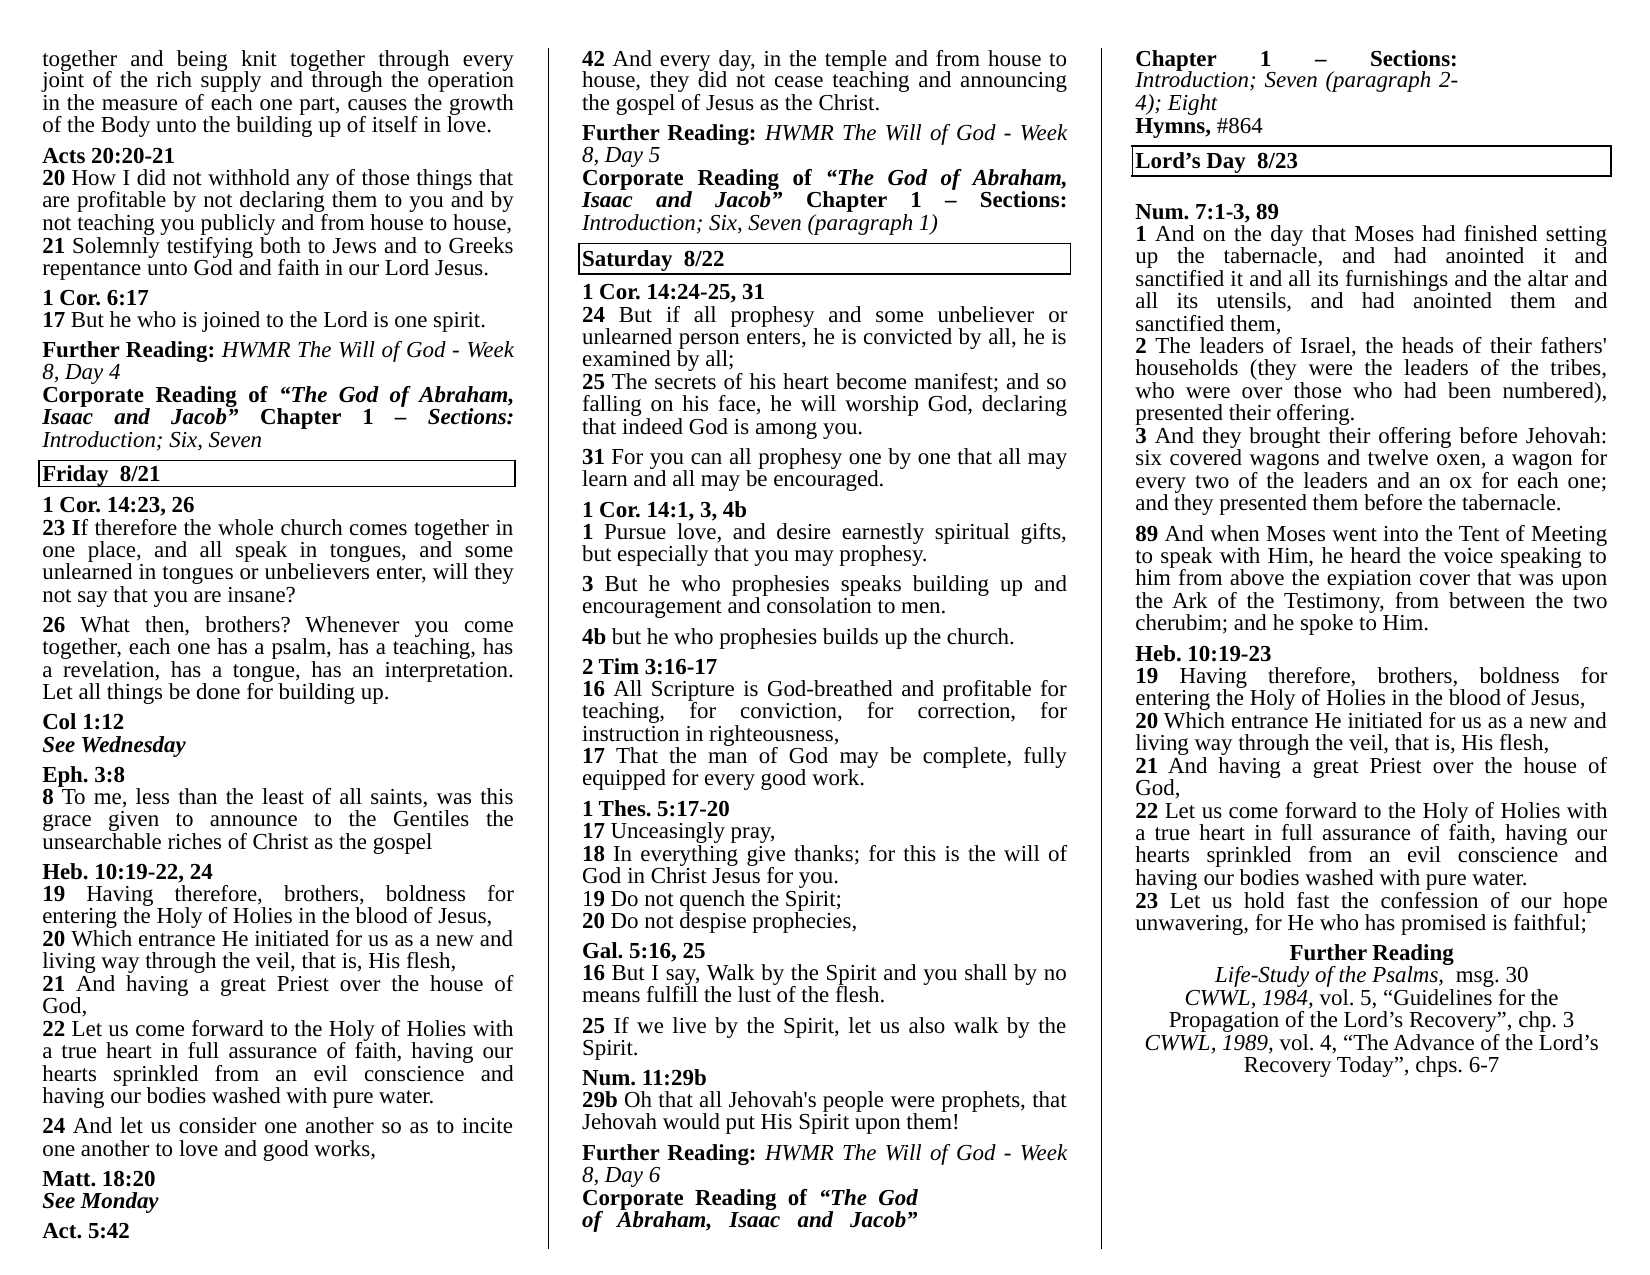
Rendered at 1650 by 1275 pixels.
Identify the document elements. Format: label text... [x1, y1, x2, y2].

text 20 Which entrance He initiated for us as a new and living way through the veil, that is, His flesh, [1135, 710, 1608, 755]
text 3 And they brought their offering before Jehovah: six covered wagons and twelve oxen, a wagon for every two of the leaders and an ox for each one; and they presented them before the tabernacle. [1135, 426, 1608, 516]
text Num. 7:1-3, 89 [1135, 201, 1608, 223]
text 23 Let us hold fast the confession of our hope unwavering, for He who has promised is faithful; [1135, 890, 1608, 935]
list Corporate Reading of “The God of Abraham, Isaac and Jacob” Chapter 1 – Sections: Introduction; Six, Seven (paragraph 1) [582, 168, 1068, 235]
text 22 Let us come forward to the Holy of Holies with a true heart in full assurance of faith, having our hearts sprinkled from an evil conscience and having our bodies washed with pure water. [1135, 800, 1608, 890]
list Hymns, #864 [1135, 115, 1608, 138]
list 23 If therefore the whole church comes together in one place, and all speak in tongues, and some unlearned in tongues or unbelievers enter, will they not say that you are insane? [42, 517, 514, 607]
text 19 Having therefore, brothers, boldness for entering the Holy of Holies in the blood of Jesus, [1135, 666, 1608, 710]
list 20 Do not despise prophecies, [582, 910, 1068, 933]
list 17 Unceasingly pray, [582, 821, 1068, 843]
list 20 Which entrance He initiated for us as a new and living way through the veil, that is, His flesh, [42, 929, 514, 974]
text Saturday 8/22 [580, 244, 1070, 273]
text CWWL, 1984, vol. 5, “Guidelines for the Propagation of the Lord’s Recovery”, chp. 3 [1135, 987, 1608, 1032]
list 19 Having therefore, brothers, boldness for entering the Holy of Holies in the blood of Jesus, [42, 884, 514, 929]
list 16 All Scripture is God-breathed and profitable for teaching, for conviction, for correction, for instruction in righteousness, [582, 678, 1068, 746]
list Further Reading: HWMR The Will of God - Week 8, Day 5 [582, 123, 1068, 168]
text 89 And when Moses went into the Tent of Meeting to speak with Him, he heard the voice speaking to him from above the expiation cover that was upon the Ark of the Testimony, from between the two cherubim; and he spoke to Him. [1135, 523, 1608, 636]
text 4b but he who prophesies builds up the church. [582, 626, 1068, 649]
text 17 But he who is joined to the Lord is one spirit. [42, 310, 514, 332]
list 1 Cor. 14:1, 3, 4b [582, 499, 1068, 521]
text CWWL, 1989, vol. 4, “The Advance of the Lord’s Recovery Today”, chps. 6-7 [1135, 1032, 1608, 1077]
list 24 But if all prophesy and some unbeliever or unlearned person enters, he is convicted by all, he is examined by all; [582, 304, 1068, 372]
list 1 Cor. 14:23, 26 [42, 495, 514, 517]
subtitle Corporate Reading of “The God of Abraham, Isaac and Jacob” Chapter 1 – Sections: Introduction; Seven (paragraph 2-4); Eight [582, 1187, 918, 1232]
list 19 Do not quench the Spirit; [582, 888, 1068, 910]
text 3 But he who prophesies speaks building up and encouragement and consolation to men. [582, 574, 1068, 619]
list 8 To me, less than the least of all saints, was this grace given to announce to the Gentiles the unsearchable riches of Christ as the gospel [42, 787, 514, 854]
list Act. 5:42 [42, 1221, 514, 1243]
text Corporate Reading of “The God of Abraham, Isaac and Jacob” Chapter 1 – Sections: Introduction; Six, Seven [42, 385, 514, 452]
text 21 Solemnly testifying both to Jews and to Greeks repentance unto God and faith in our Lord Jesus. [42, 235, 514, 280]
subtitle Corporate Reading of “The God of Abraham, Isaac and Jacob” Chapter 1 – Sections: Introduction; Seven (paragraph 2-4); Eight [1135, 48, 1458, 115]
list Eph. 3:8 [42, 764, 514, 787]
text Lord’s Day 8/23 [1133, 147, 1610, 175]
list See Monday [42, 1191, 514, 1213]
text Further Reading: HWMR The Will of God - Week 8, Day 4 [42, 340, 514, 385]
text 2 The leaders of Israel, the heads of their fathers' households (they were the leaders of the tribes, who were over those who had been numbered), presented their offering. [1135, 336, 1608, 426]
list 1 Cor. 14:24-25, 31 [582, 282, 1068, 304]
text Acts 20:20-21 [42, 145, 514, 168]
list Gal. 5:16, 25 [582, 940, 1068, 963]
list 1 Pursue love, and desire earnestly spiritual gifts, but especially that you may prophesy. [582, 521, 1068, 566]
list 1 Thes. 5:17-20 [582, 798, 1068, 821]
list Num. 11:29b [582, 1067, 1068, 1090]
list 22 Let us come forward to the Holy of Holies with a true heart in full assurance of faith, having our hearts sprinkled from an evil conscience and having our bodies washed with pure water. [42, 1019, 514, 1108]
text Further Reading [1135, 942, 1608, 965]
text 31 For you can all prophesy one by one that all may learn and all may be encouraged. [582, 447, 1068, 492]
list Matt. 18:20 [42, 1168, 514, 1191]
list 18 In everything give thanks; for this is the will of God in Christ Jesus for you. [582, 843, 1068, 888]
list Further Reading: HWMR The Will of God - Week 8, Day 6 [582, 1142, 1068, 1187]
list 42 And every day, in the temple and from house to house, they did not cease teaching and announcing the gospel of Jesus as the Christ. [582, 48, 1068, 115]
text 21 And having a great Priest over the house of God, [1135, 755, 1608, 800]
text Friday 8/21 [40, 461, 514, 486]
text 24 And let us consider one another so as to incite one another to love and good works, [42, 1116, 514, 1161]
list Col 1:12 [42, 712, 514, 734]
list 29b Oh that all Jehovah's people were prophets, that Jehovah would put His Spirit upon them! [582, 1090, 1068, 1135]
text Heb. 10:19-23 [1135, 643, 1608, 666]
list See Wednesday [42, 734, 514, 757]
text 20 How I did not withhold any of those things that are profitable by not declaring them to you and by not teaching you publicly and from house to house, [42, 168, 514, 235]
text 1 Cor. 6:17 [42, 288, 514, 310]
list Heb. 10:19-22, 24 [42, 862, 514, 884]
list 21 And having a great Priest over the house of God, [42, 974, 514, 1019]
text 1 And on the day that Moses had finished setting up the tabernacle, and had anointed it and sanctified it and all its furnishings and the altar and all its utensils, and had anointed them and sanctified them, [1135, 223, 1608, 336]
list 2 Tim 3:16-17 [582, 656, 1068, 678]
text Life-Study of the Psalms, msg. 30 [1135, 965, 1608, 987]
text 25 If we live by the Spirit, let us also walk by the Spirit. [582, 1015, 1068, 1060]
list 17 That the man of God may be complete, fully equipped for every good work. [582, 746, 1068, 791]
text 26 What then, brothers? Whenever you come together, each one has a psalm, has a teaching, has a revelation, has a tongue, has an interpretation. Let all things be done for building up. [42, 614, 514, 704]
list 25 The secrets of his heart become manifest; and so falling on his face, he will worship God, declaring that indeed God is among you. [582, 372, 1068, 439]
list 16 But I say, Walk by the Spirit and you shall by no means fulfill the lust of the flesh. [582, 963, 1068, 1008]
